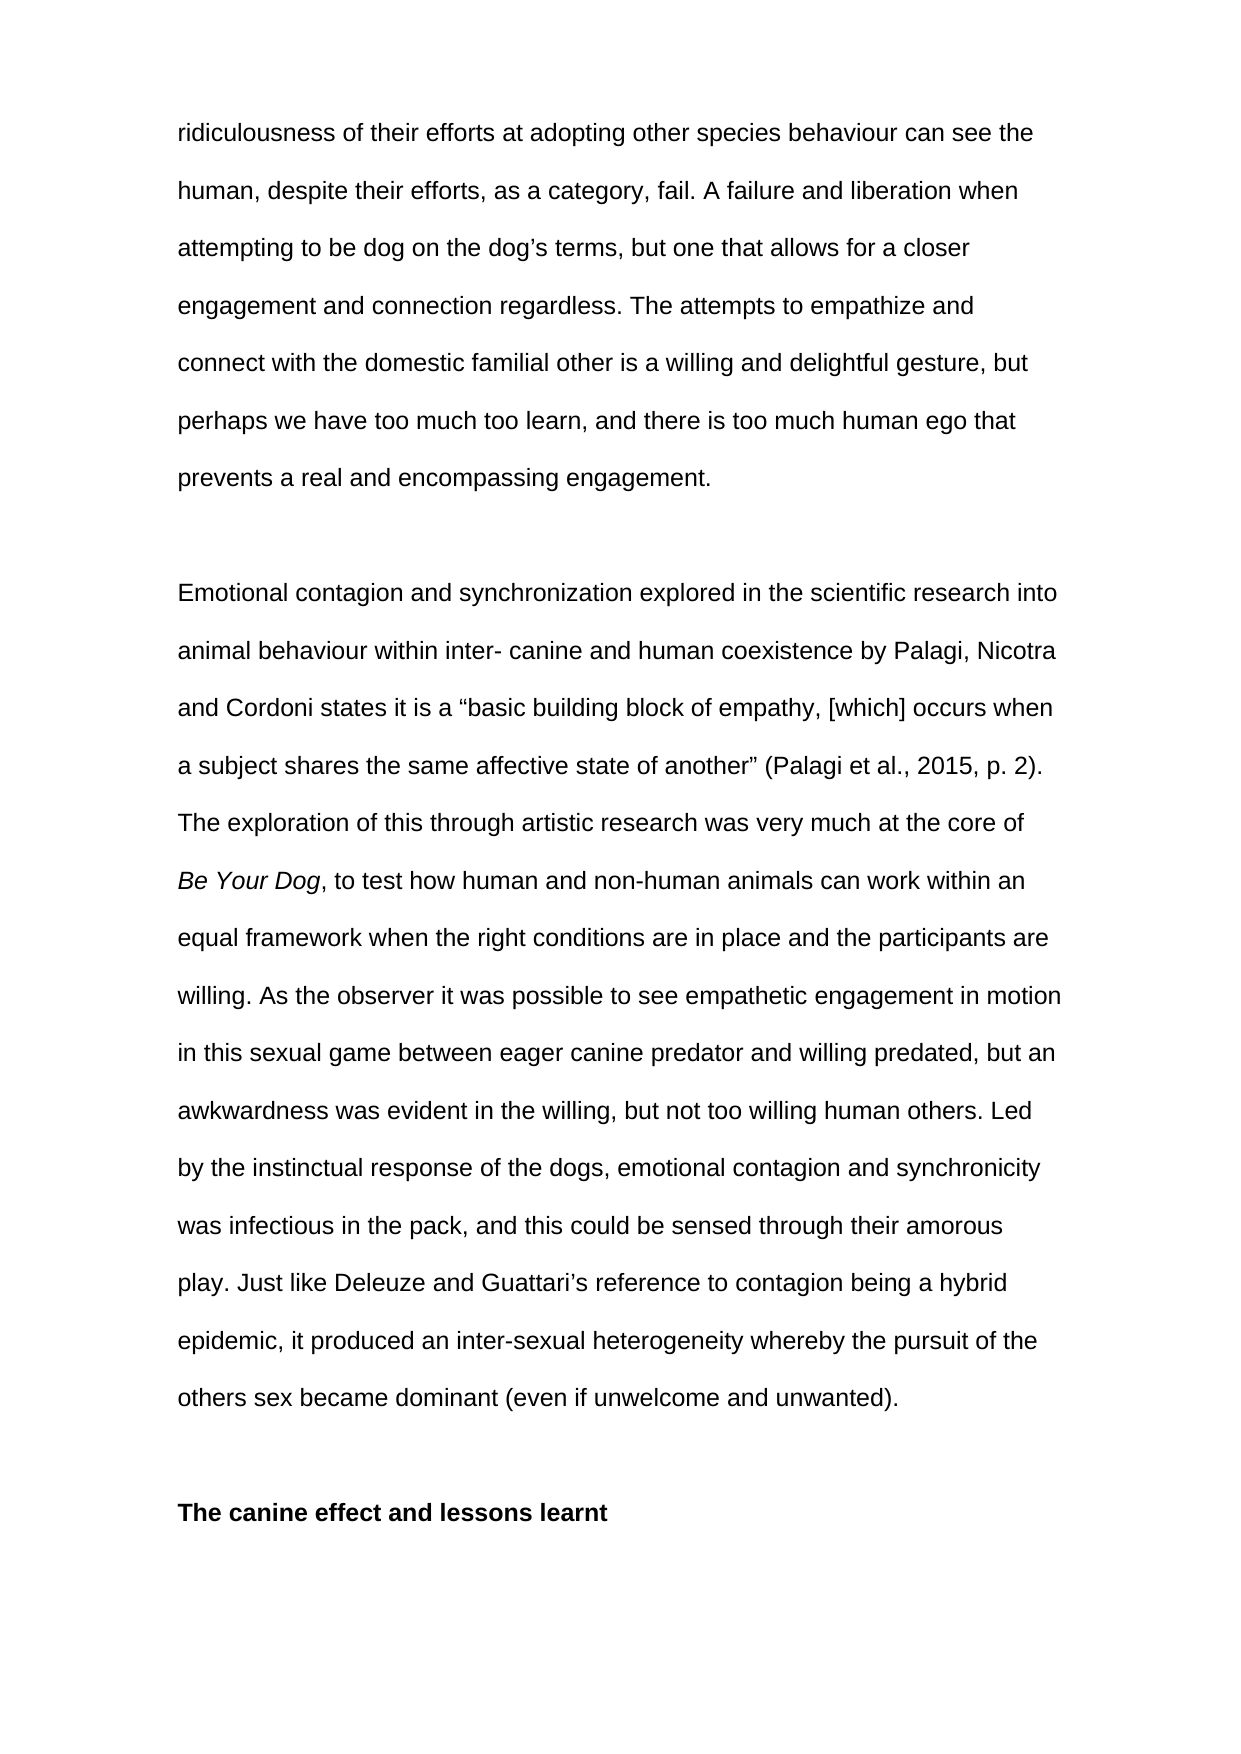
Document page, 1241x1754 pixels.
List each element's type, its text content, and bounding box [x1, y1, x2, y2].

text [177, 118, 1063, 492]
text Emotional contagion and synchronization explored in the scientific research into animal behaviour within inter- canine and human coexistence by Palagi, Nicotra and Cordoni states it is a “basic building block of empathy, [which] occurs when a subject shares the same affective state of another” (Palagi et al., 2015, p. 2). The exploration of this through artistic research was very much at the core of Be Your Dog, to test how human and non-human animals can work within an equal framework when the right conditions are in place and the participants are willing. As the observer it was possible to see empathetic engagement in motion in this sexual game between eager canine predator and willing predated, but an awkwardness was evident in the willing, but not too willing human others. Led by the instinctual response of the dogs, emotional contagion and synchronicity was infectious in the pack, and this could be sensed through their amorous play. Just like Deleuze and Guattari’s reference to contagion being a hybrid epidemic, it produced an inter-sexual heterogeneity whereby the pursuit of the others sex became dominant (even if unwelcome and unwanted). [177, 578, 1063, 1412]
text The canine effect and lessons learnt [177, 1498, 1063, 1527]
